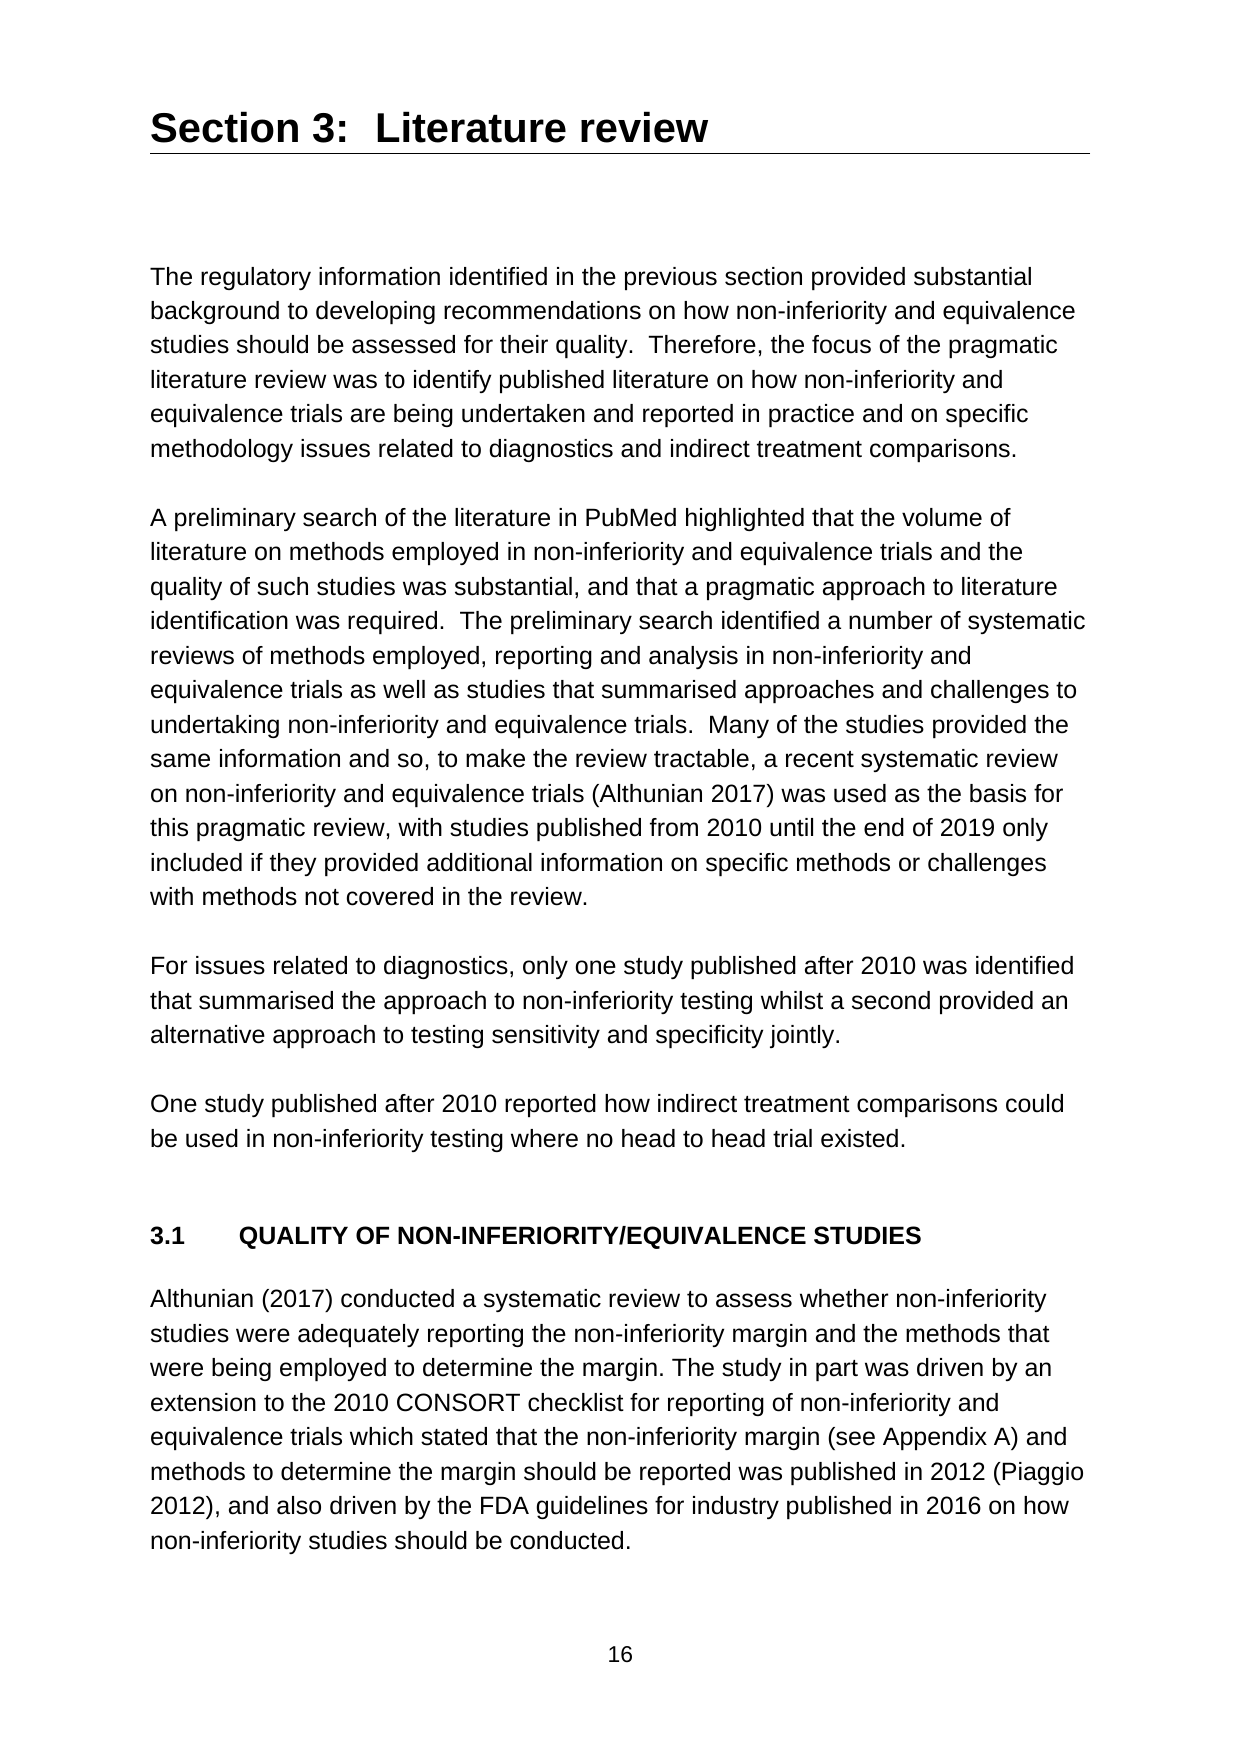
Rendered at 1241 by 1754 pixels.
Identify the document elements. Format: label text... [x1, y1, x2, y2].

text One study published after 2010 reported how indirect treatment comparisons could be used in non-inferiority testing where no head to head trial existed. [150, 1089, 1090, 1152]
text Althunian (2017) conducted a systematic review to assess whether non-inferiority studies were adequately reporting the non-inferiority margin and the methods that were being employed to determine the margin. The study in part was driven by an extension to the 2010 CONSORT checklist for reporting of non-inferiority and equivalence trials which stated that the non-inferiority margin (see Appendix A) and methods to determine the margin should be reported was published in 2012 (Piaggio 2012), and also driven by the FDA guidelines for industry published in 2016 on how non-inferiority studies should be conducted. [150, 1284, 1090, 1554]
text The regulatory information identified in the previous section provided substantial background to developing recommendations on how non-inferiority and equivalence studies should be assessed for their quality. Therefore, the focus of the pragmatic literature review was to identify published literature on how non-inferiority and equivalence trials are being undertaken and reported in practice and on specific methodology issues related to diagnostics and indirect treatment comparisons. [150, 262, 1090, 463]
subtitle Quality of non-inferiority/equivalence studies [150, 1221, 1090, 1250]
text A preliminary search of the literature in PubMed highlighted that the volume of literature on methods employed in non-inferiority and equivalence trials and the quality of such studies was substantial, and that a pragmatic approach to literature identification was required. The preliminary search identified a number of systematic reviews of methods employed, reporting and analysis in non-inferiority and equivalence trials as well as studies that summarised approaches and challenges to undertaking non-inferiority and equivalence trials. Many of the studies provided the same information and so, to make the review tractable, a recent systematic review on non-inferiority and equivalence trials (Althunian 2017) was used as the basis for this pragmatic review, with studies published from 2010 until the end of 2019 only included if they provided additional information on specific methods or challenges with methods not covered in the review. [150, 503, 1090, 911]
text For issues related to diagnostics, only one study published after 2010 was identified that summarised the approach to non-inferiority testing whilst a second provided an alternative approach to testing sensitivity and specificity jointly. [150, 951, 1090, 1049]
subtitle Literature review [150, 103, 1090, 153]
